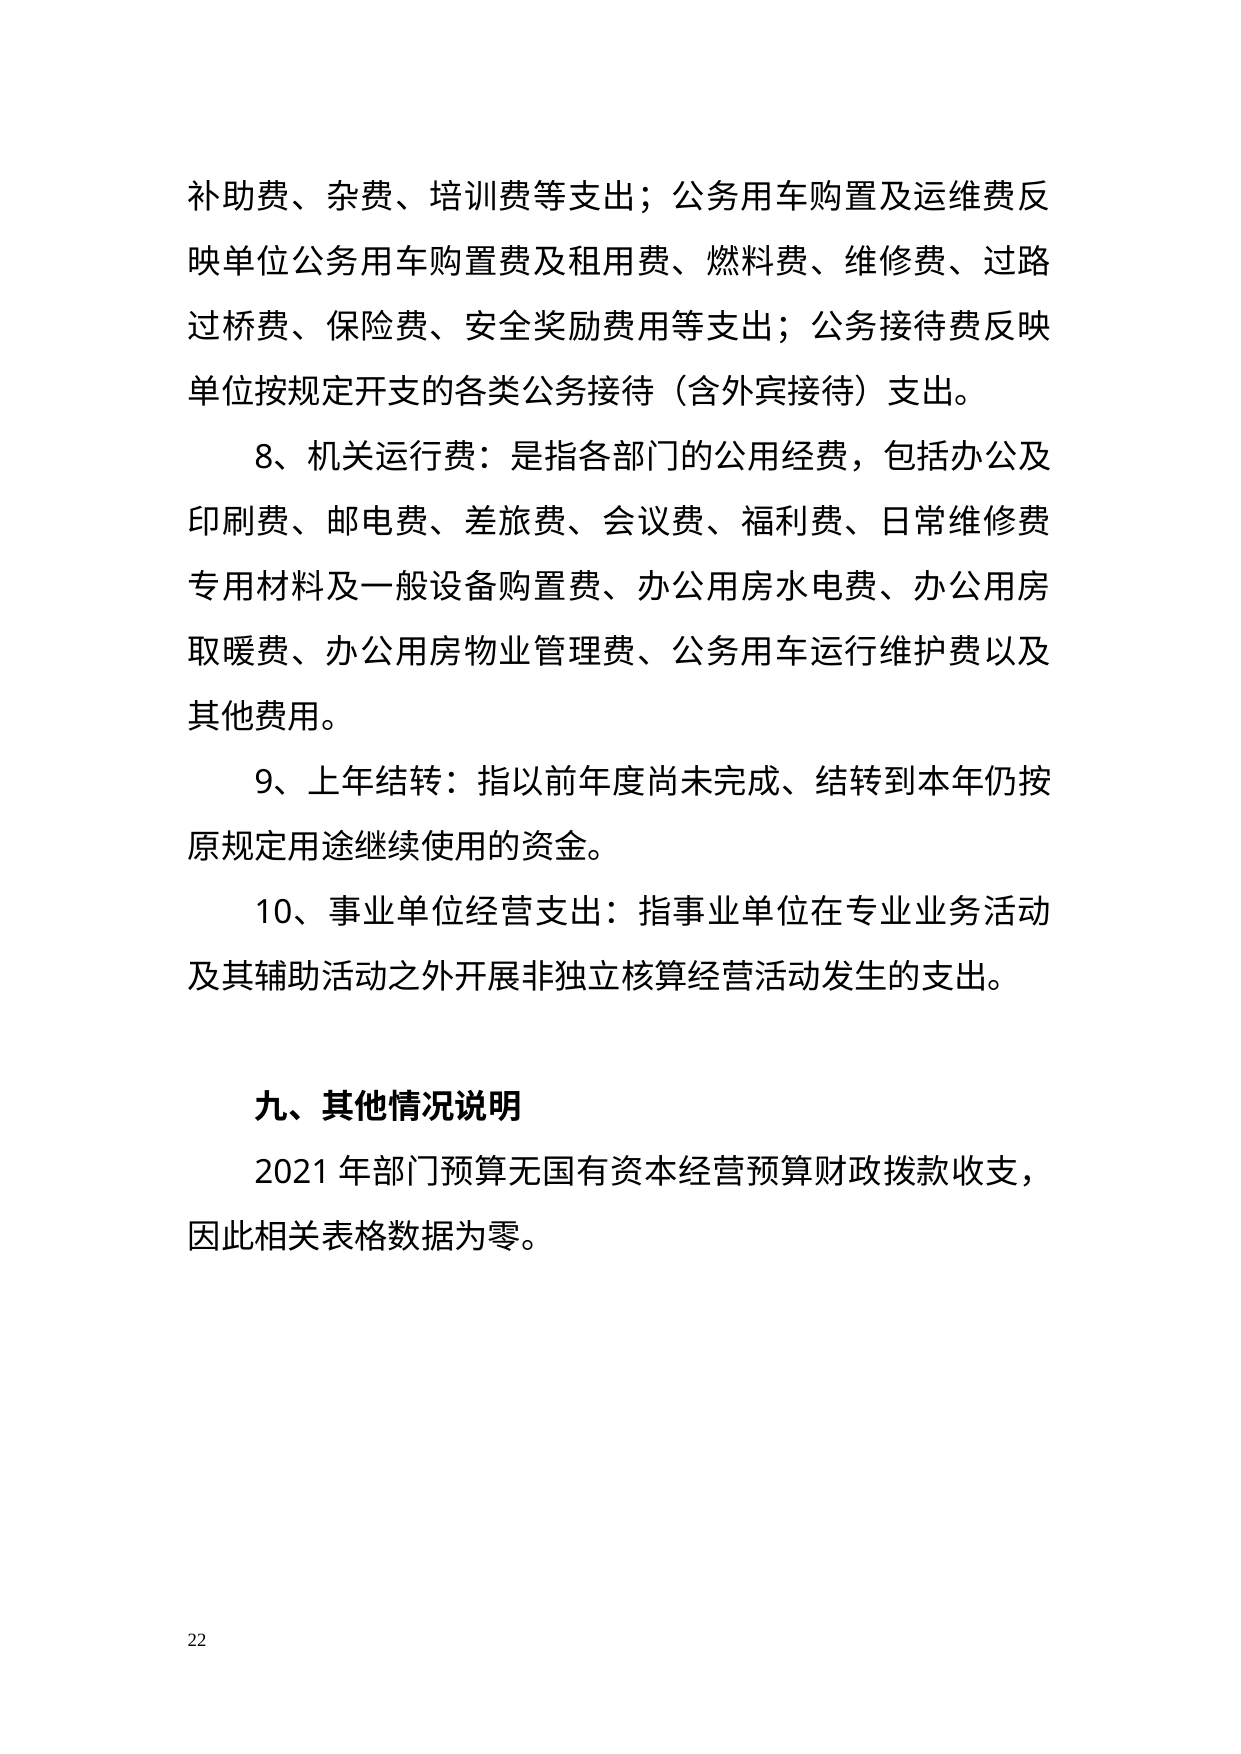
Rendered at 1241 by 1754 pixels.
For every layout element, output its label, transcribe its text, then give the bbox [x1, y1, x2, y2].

text 10、事业单位经营支出：指事业单位在专业业务活动及其辅助活动之外开展非独立核算经营活动发生的支出。 [187, 877, 1053, 1007]
text 九、其他情况说明 [187, 1072, 1053, 1137]
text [187, 162, 1053, 422]
text 2021年部门预算无国有资本经营预算财政拨款收支，因此相关表格数据为零。 [187, 1137, 1053, 1267]
text 8、机关运行费：是指各部门的公用经费，包括办公及印刷费、邮电费、差旅费、会议费、福利费、日常维修费、专用材料及一般设备购置费、办公用房水电费、办公用房取暖费、办公用房物业管理费、公务用车运行维护费以及其他费用。 [187, 422, 1053, 747]
text 9、上年结转：指以前年度尚未完成、结转到本年仍按原规定用途继续使用的资金。 [187, 747, 1053, 877]
